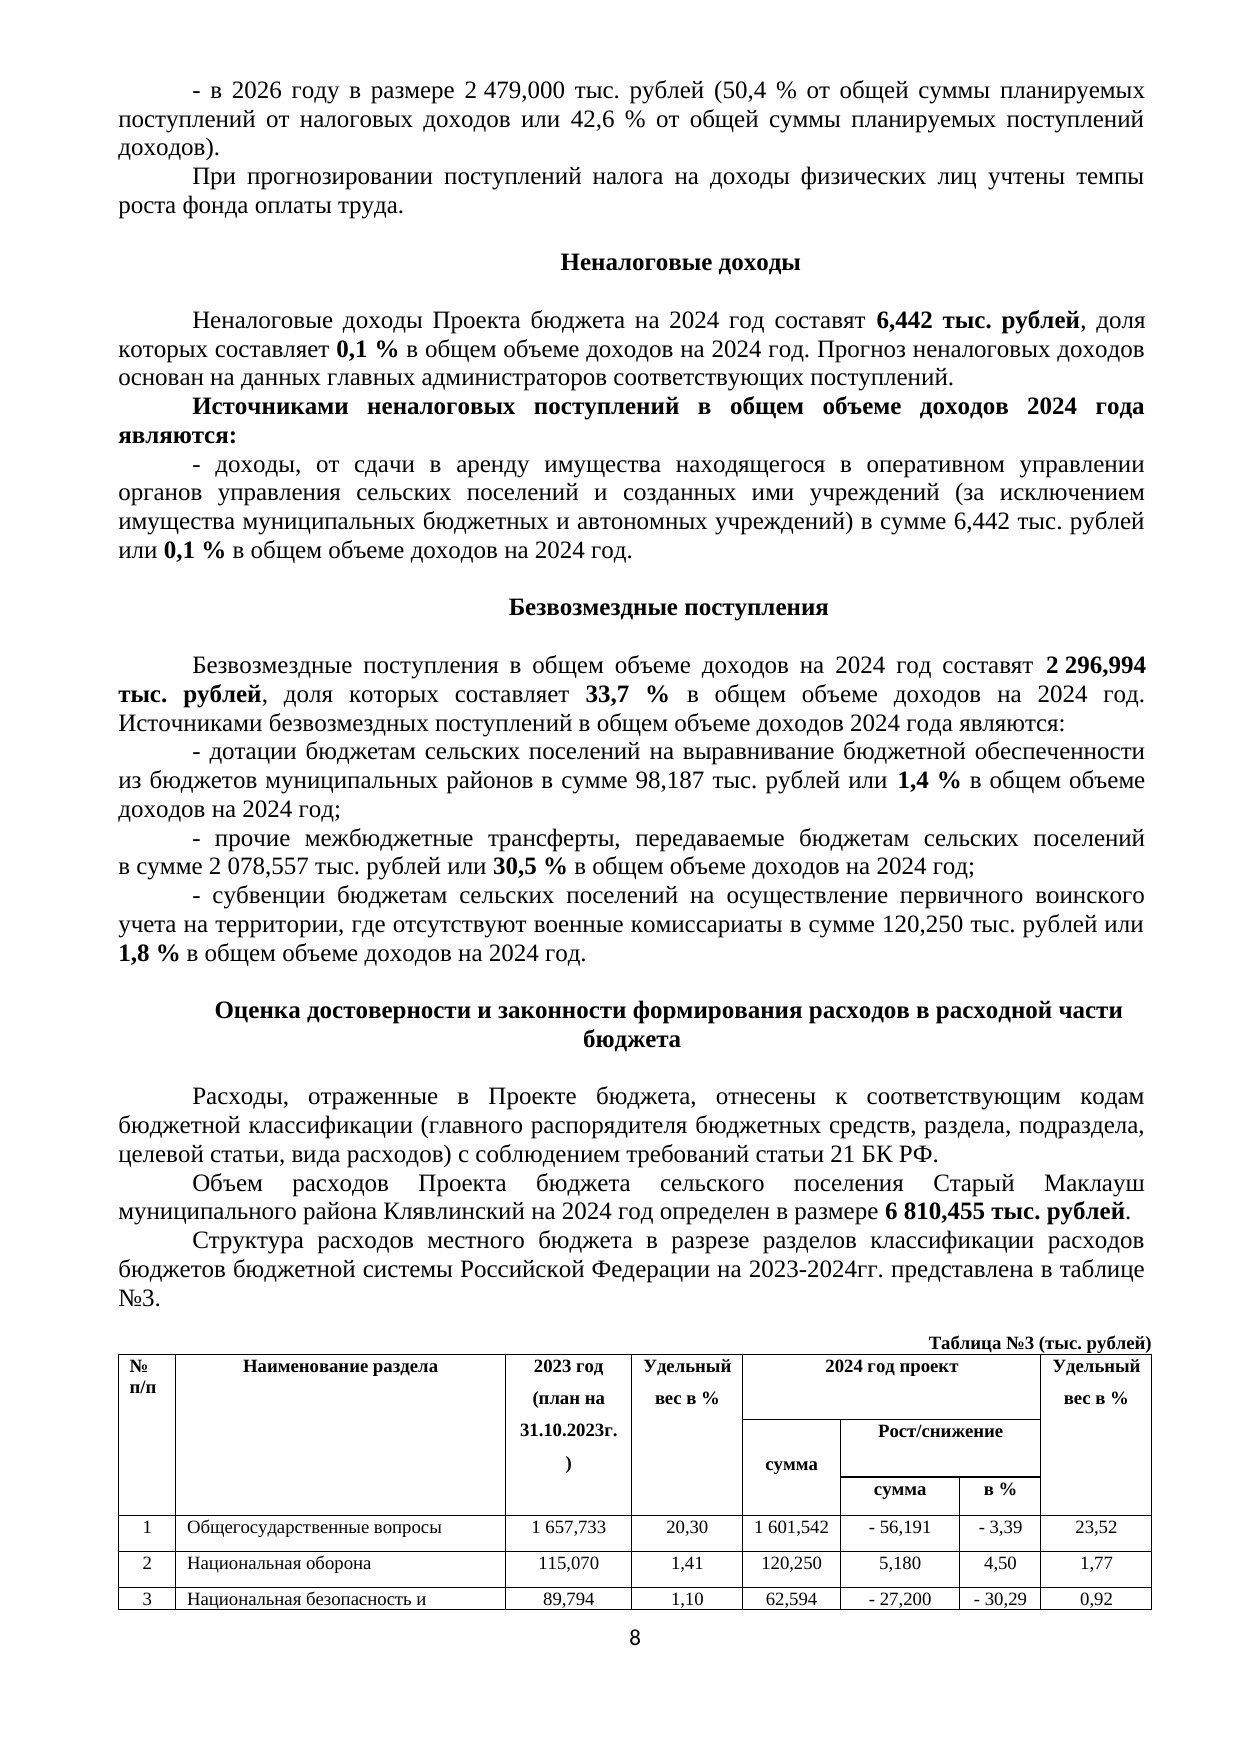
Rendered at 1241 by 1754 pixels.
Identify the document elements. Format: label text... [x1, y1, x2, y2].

table_cell - 27,200 [841, 1588, 959, 1609]
table_cell 2 [119, 1552, 175, 1587]
table_cell - 3,39 [960, 1516, 1040, 1551]
title Источниками неналоговых поступлений в общем объеме доходов 2024 года являются: [118, 391, 1146, 449]
table_cell 1,77 [1041, 1552, 1151, 1587]
table_cell 5,180 [841, 1552, 959, 1587]
table_cell - 56,191 [841, 1516, 959, 1551]
table_cell Национальная оборона [176, 1552, 505, 1587]
title - дотации бюджетам сельских поселений на выравнивание бюджетной обеспеченности из бюджетов муниципальных районов в сумме 98,187 тыс. рублей или 1,4 % в общем объеме доходов на 2024 год; [118, 736, 1146, 823]
table_cell 0,92 [1041, 1588, 1151, 1609]
table_cell Рост/снижение [841, 1420, 1040, 1476]
table_cell 120,250 [743, 1552, 840, 1587]
table_header Удельный вес в % [632, 1355, 742, 1515]
table_cell 62,594 [743, 1588, 840, 1609]
title - в 2026 году в размере 2 479,000 тыс. рублей (50,4 % от общей суммы планируемых поступлений от налоговых доходов или 42,6 % от общей суммы планируемых поступлений доходов). [118, 75, 1146, 161]
title - прочие межбюджетные трансферты, передаваемые бюджетам сельских поселений в сумме 2 078,557 тыс. рублей или 30,5 % в общем объеме доходов на 2024 год; [118, 823, 1146, 880]
table_cell сумма [841, 1478, 959, 1515]
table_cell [176, 1588, 505, 1609]
text Структура расходов местного бюджета в разрезе разделов классификации расходов бюджетов бюджетной системы Российской Федерации на 2023-2024гг. представлена в таблице №3. [118, 1225, 1146, 1311]
table_cell 1 [119, 1516, 175, 1551]
title При прогнозировании поступлений налога на доходы физических лиц учтены темпы роста фонда оплаты труда. [118, 161, 1146, 219]
table_cell 1 657,733 [506, 1516, 631, 1551]
table_cell Общегосударственные вопросы [176, 1516, 505, 1551]
table_cell 23,52 [1041, 1516, 1151, 1551]
table_header 2024 год проект [743, 1355, 1040, 1419]
table_cell 3 [119, 1588, 175, 1609]
table_header Наименование раздела [176, 1355, 505, 1515]
table_cell 1,41 [632, 1552, 742, 1587]
table_header № п/п [119, 1355, 175, 1515]
table_header 2023 год (план на 31.10.2023г.) [506, 1355, 631, 1515]
title Неналоговые доходы [118, 247, 1146, 276]
table_cell 1,10 [632, 1588, 742, 1609]
title Неналоговые доходы Проекта бюджета на 2024 год составят 6,442 тыс. рублей, доля которых составляет 0,1 % в общем объеме доходов на 2024 год. Прогноз неналоговых доходов основан на данных главных администраторов соответствующих поступлений. [118, 305, 1146, 391]
title Оценка достоверности и законности формирования расходов в расходной части бюджета [118, 995, 1146, 1053]
table_cell - 30,29 [960, 1588, 1040, 1609]
title - субвенции бюджетам сельских поселений на осуществление первичного воинского учета на территории, где отсутствуют военные комиссариаты в сумме 120,250 тыс. рублей или 1,8 % в общем объеме доходов на 2024 год. [118, 880, 1146, 966]
table_cell сумма [743, 1420, 840, 1515]
title Безвозмездные поступления [118, 592, 1146, 621]
table_cell в % [960, 1478, 1040, 1515]
table_cell 115,070 [506, 1552, 631, 1587]
table_cell 4,50 [960, 1552, 1040, 1587]
title Расходы, отраженные в Проекте бюджета, отнесены к соответствующим кодам бюджетной классификации (главного распорядителя бюджетных средств, раздела, подраздела, целевой статьи, вида расходов) с соблюдением требований статьи 21 БК РФ. [118, 1081, 1146, 1168]
table_cell 1 601,542 [743, 1516, 840, 1551]
table_cell 89,794 [506, 1588, 631, 1609]
text Таблица №3 (тыс. рублей) [136, 1332, 1152, 1354]
title Объем расходов Проекта бюджета сельского поселения Старый Маклауш муниципального района Клявлинский на 2024 год определен в размере 6 810,455 тыс. рублей. [118, 1168, 1146, 1225]
table_cell 20,30 [632, 1516, 742, 1551]
title - доходы, от сдачи в аренду имущества находящегося в оперативном управлении органов управления сельских поселений и созданных ими учреждений (за исключением имущества муниципальных бюджетных и автономных учреждений) в сумме 6,442 тыс. рублей или 0,1 % в общем объеме доходов на 2024 год. [118, 449, 1146, 564]
table_header Удельный вес в % [1041, 1355, 1151, 1515]
title Безвозмездные поступления в общем объеме доходов на 2024 год составят 2 296,994 тыс. рублей, доля которых составляет 33,7 % в общем объеме доходов на 2024 год. Источниками безвозмездных поступлений в общем объеме доходов 2024 года являются: [118, 650, 1146, 736]
